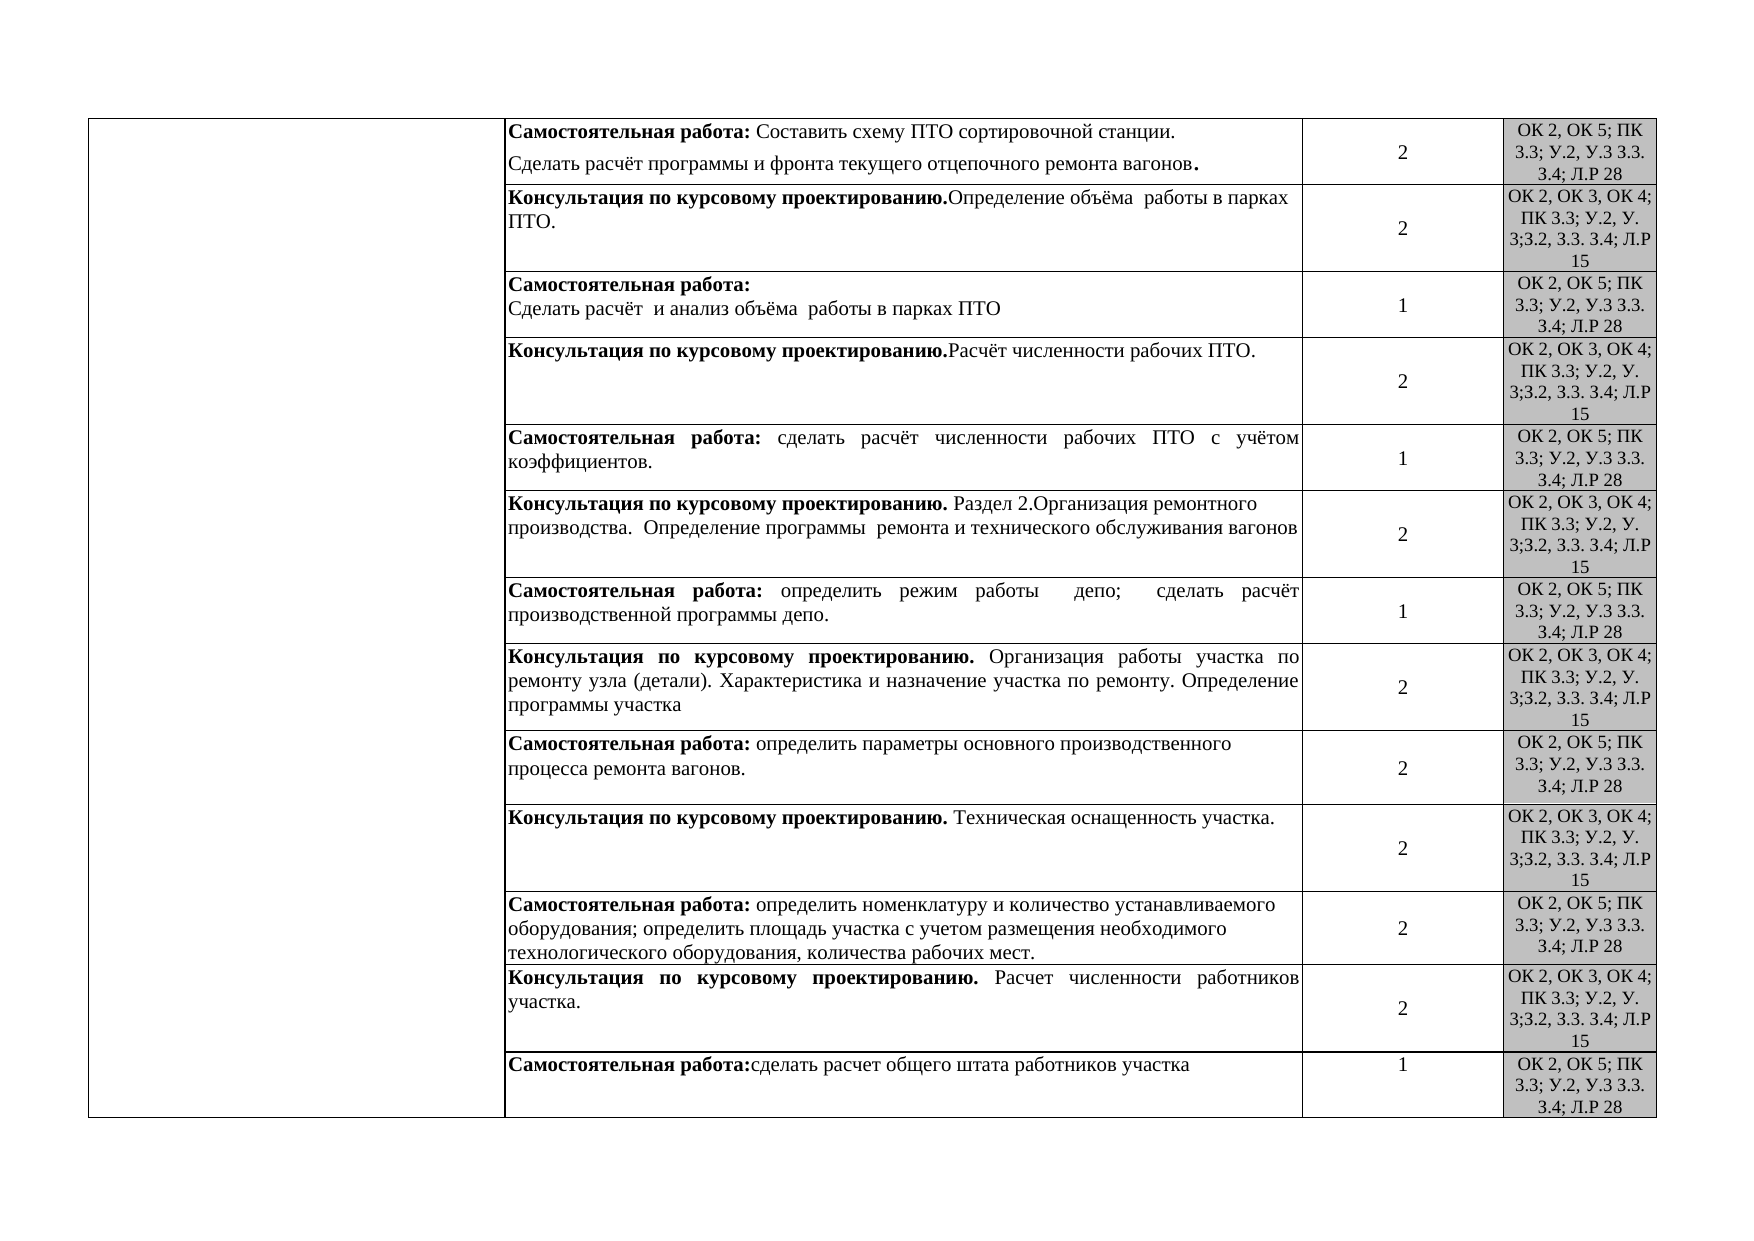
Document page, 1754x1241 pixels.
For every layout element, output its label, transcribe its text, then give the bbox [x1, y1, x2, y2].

table_cell ОК 2, ОК 3, ОК 4; ПК 3.3; У.2, У. 3;З.2, З.3. З.4; Л.Р 15 [1504, 644, 1656, 730]
table_cell 2 [1303, 491, 1503, 577]
table_cell ОК 2, ОК 5; ПК 3.3; У.2, У.3 З.3. З.4; Л.Р 28 [1504, 578, 1656, 643]
table_cell 1 [1303, 272, 1503, 337]
table_cell ОК 2, ОК 5; ПК 3.3; У.2, У.3 З.3. З.4; Л.Р 28 [1504, 731, 1656, 803]
table_cell 1 [1303, 578, 1503, 643]
table_cell ОК 2, ОК 5; ПК 3.3; У.2, У.3 З.3. З.4; Л.Р 28 [1504, 425, 1656, 490]
table_cell Самостоятельная работа: определить режим работы депо; сделать расчёт производственной программы депо. [506, 578, 1302, 643]
table_cell Самостоятельная работа: Сделать расчёт и анализ объёма работы в парках ПТО [506, 272, 1302, 337]
table_cell Самостоятельная работа: определить номенклатуру и количество устанавливаемого оборудования; определить площадь участка с учетом размещения необходимого технологического оборудования, количества рабочих мест. [506, 892, 1302, 964]
table_cell Консультация по курсовому проектированию. Раздел 2.Организация ремонтного производства. Определение программы ремонта и технического обслуживания вагонов [506, 491, 1302, 577]
table_cell Самостоятельная работа: сделать расчёт численности рабочих ПТО с учётом коэффициентов. [506, 425, 1302, 490]
table_cell 1 [1303, 1053, 1503, 1117]
table_cell 2 [1303, 731, 1503, 803]
table_cell Консультация по курсовому проектированию. Техническая оснащенность участка. [506, 805, 1302, 891]
table_cell 1 [1303, 425, 1503, 490]
table_cell 2 [1303, 965, 1503, 1051]
table_cell Самостоятельная работа: определить параметры основного производственного процесса ремонта вагонов. [506, 731, 1302, 803]
table_cell 2 [1303, 805, 1503, 891]
table_cell ОК 2, ОК 3, ОК 4; ПК 3.3; У.2, У. 3;З.2, З.3. З.4; Л.Р 15 [1504, 338, 1656, 424]
table_cell Консультация по курсовому проектированию. Организация работы участка по ремонту узла (детали). Характеристика и назначение участка по ремонту. Определение программы участка [506, 644, 1302, 730]
table_cell Консультация по курсовому проектированию.Определение объёма работы в парках ПТО. [506, 185, 1302, 271]
table_cell Самостоятельная работа: Составить схему ПТО сортировочной станции. Сделать расчёт программы и фронта текущего отцепочного ремонта вагонов. [506, 119, 1302, 184]
table_cell Самостоятельная работа:сделать расчет общего штата работников участка [506, 1053, 1302, 1117]
table_cell 2 [1303, 644, 1503, 730]
table_cell ОК 2, ОК 5; ПК 3.3; У.2, У.3 З.3. З.4; Л.Р 28 [1504, 892, 1656, 964]
table_cell 2 [1303, 185, 1503, 271]
table_cell Консультация по курсовому проектированию. Расчет численности работников участка. [506, 965, 1302, 1051]
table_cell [1504, 965, 1656, 1051]
table_cell 2 [1303, 892, 1503, 964]
table_cell ОК 2, ОК 3, ОК 4; ПК 3.3; У.2, У. 3;З.2, З.3. З.4; Л.Р 15 [1504, 185, 1656, 271]
table_cell ОК 2, ОК 5; ПК 3.3; У.2, У.3 З.3. З.4; Л.Р 28 [1504, 272, 1656, 337]
table_cell ОК 2, ОК 5; ПК 3.3; У.2, У.3 З.3. З.4; Л.Р 28 [1504, 119, 1656, 184]
table_cell ОК 2, ОК 3, ОК 4; ПК 3.3; У.2, У. 3;З.2, З.3. З.4; Л.Р 15 [1504, 491, 1656, 577]
table_cell 2 [1303, 119, 1503, 184]
table_cell ОК 2, ОК 3, ОК 4; ПК 3.3; У.2, У. 3;З.2, З.3. З.4; Л.Р 15 [1504, 805, 1656, 891]
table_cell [1504, 1053, 1656, 1117]
table_cell 2 [1303, 338, 1503, 424]
table_cell Консультация по курсовому проектированию.Расчёт численности рабочих ПТО. [506, 338, 1302, 424]
